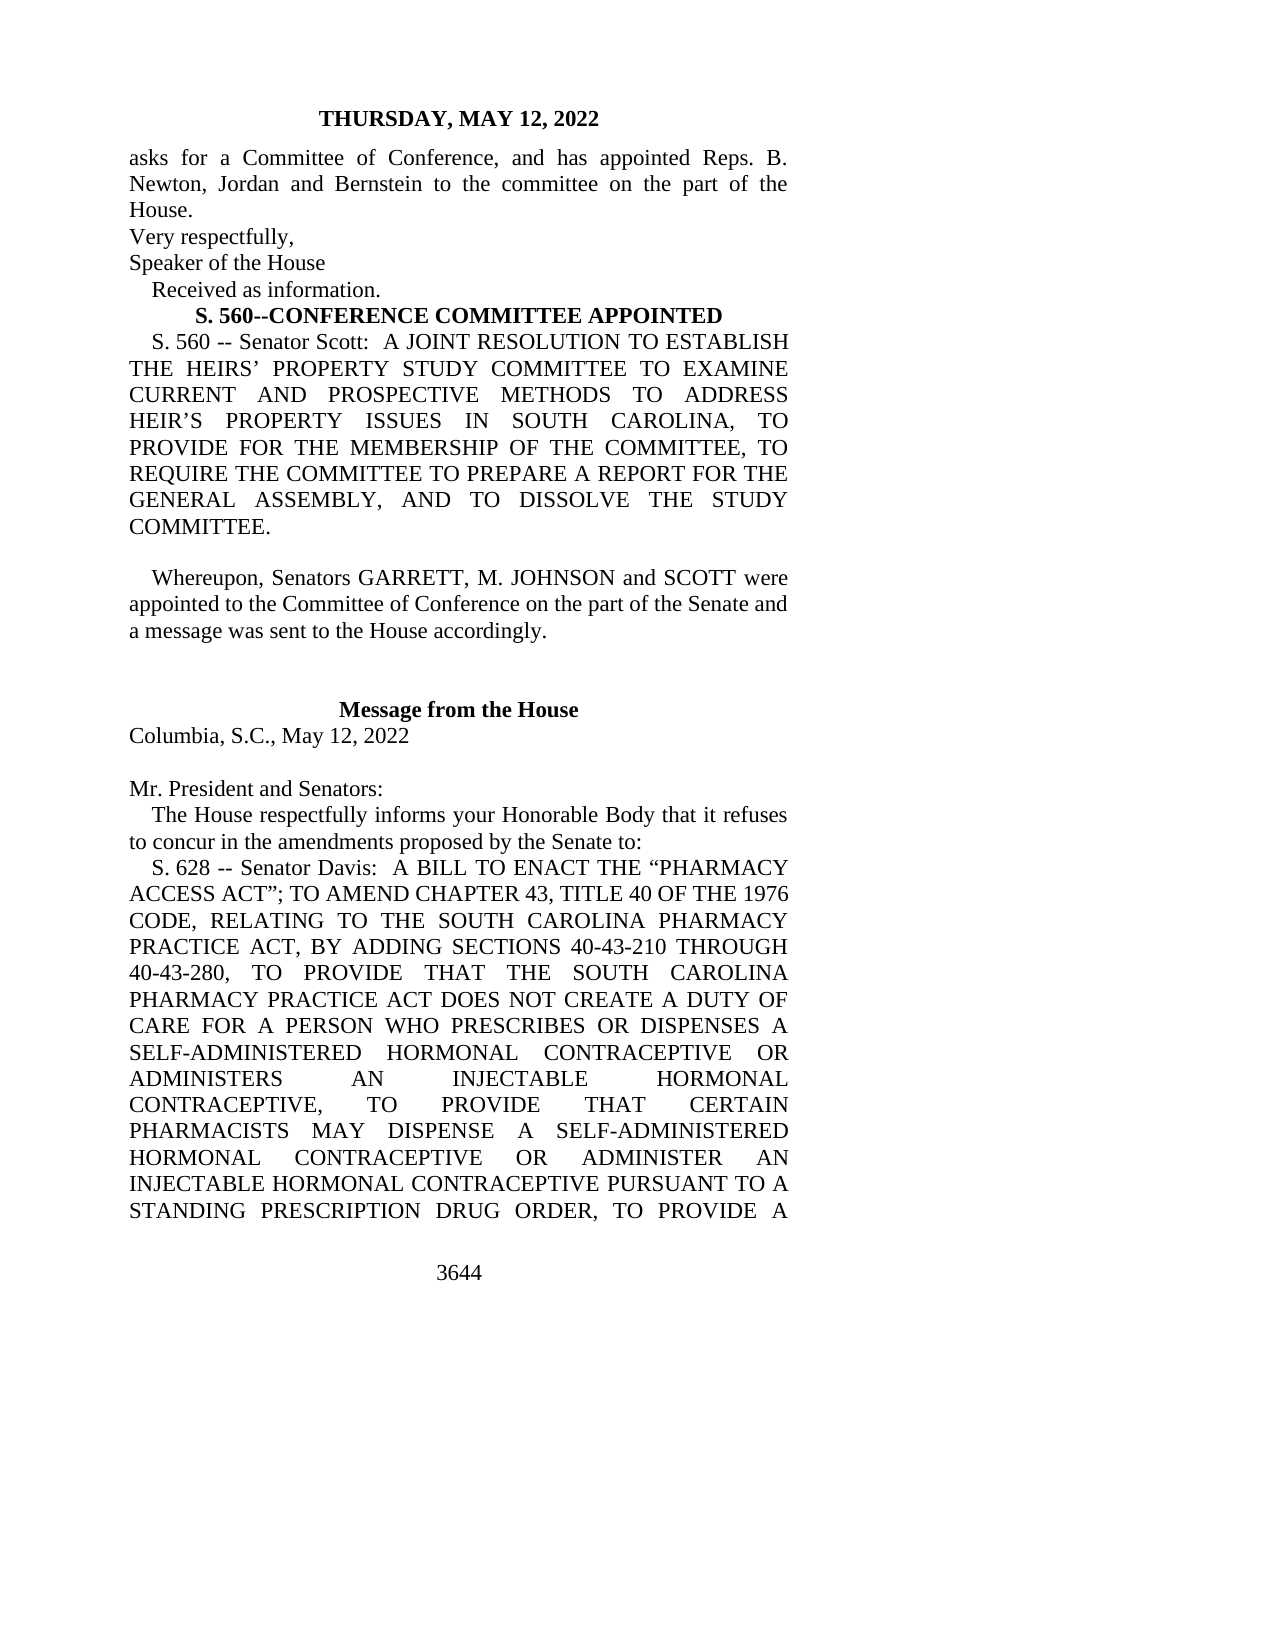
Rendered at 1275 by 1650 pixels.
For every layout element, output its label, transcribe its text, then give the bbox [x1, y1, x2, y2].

text S. 560--CONFERENCE COMMITTEE APPOINTED [129, 302, 789, 328]
text Very respectfully, [129, 223, 789, 249]
text Whereupon, Senators GARRETT, M. JOHNSON and SCOTT were appointed to the Committee of Conference on the part of the Senate and a message was sent to the House accordingly. [129, 564, 789, 643]
text Speaker of the House [129, 249, 789, 276]
text Received as information. [129, 276, 789, 302]
text Columbia, S.C., May 12, 2022 [129, 722, 789, 749]
text The House respectfully informs your Honorable Body that it refuses to concur in the amendments proposed by the Senate to: [129, 801, 789, 854]
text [129, 854, 789, 1223]
text Mr. President and Senators: [129, 775, 789, 801]
text asks for a Committee of Conference, and has appointed Reps. B. Newton, Jordan and Bernstein to the committee on the part of the House. [129, 144, 789, 223]
text Message from the House [129, 696, 789, 722]
